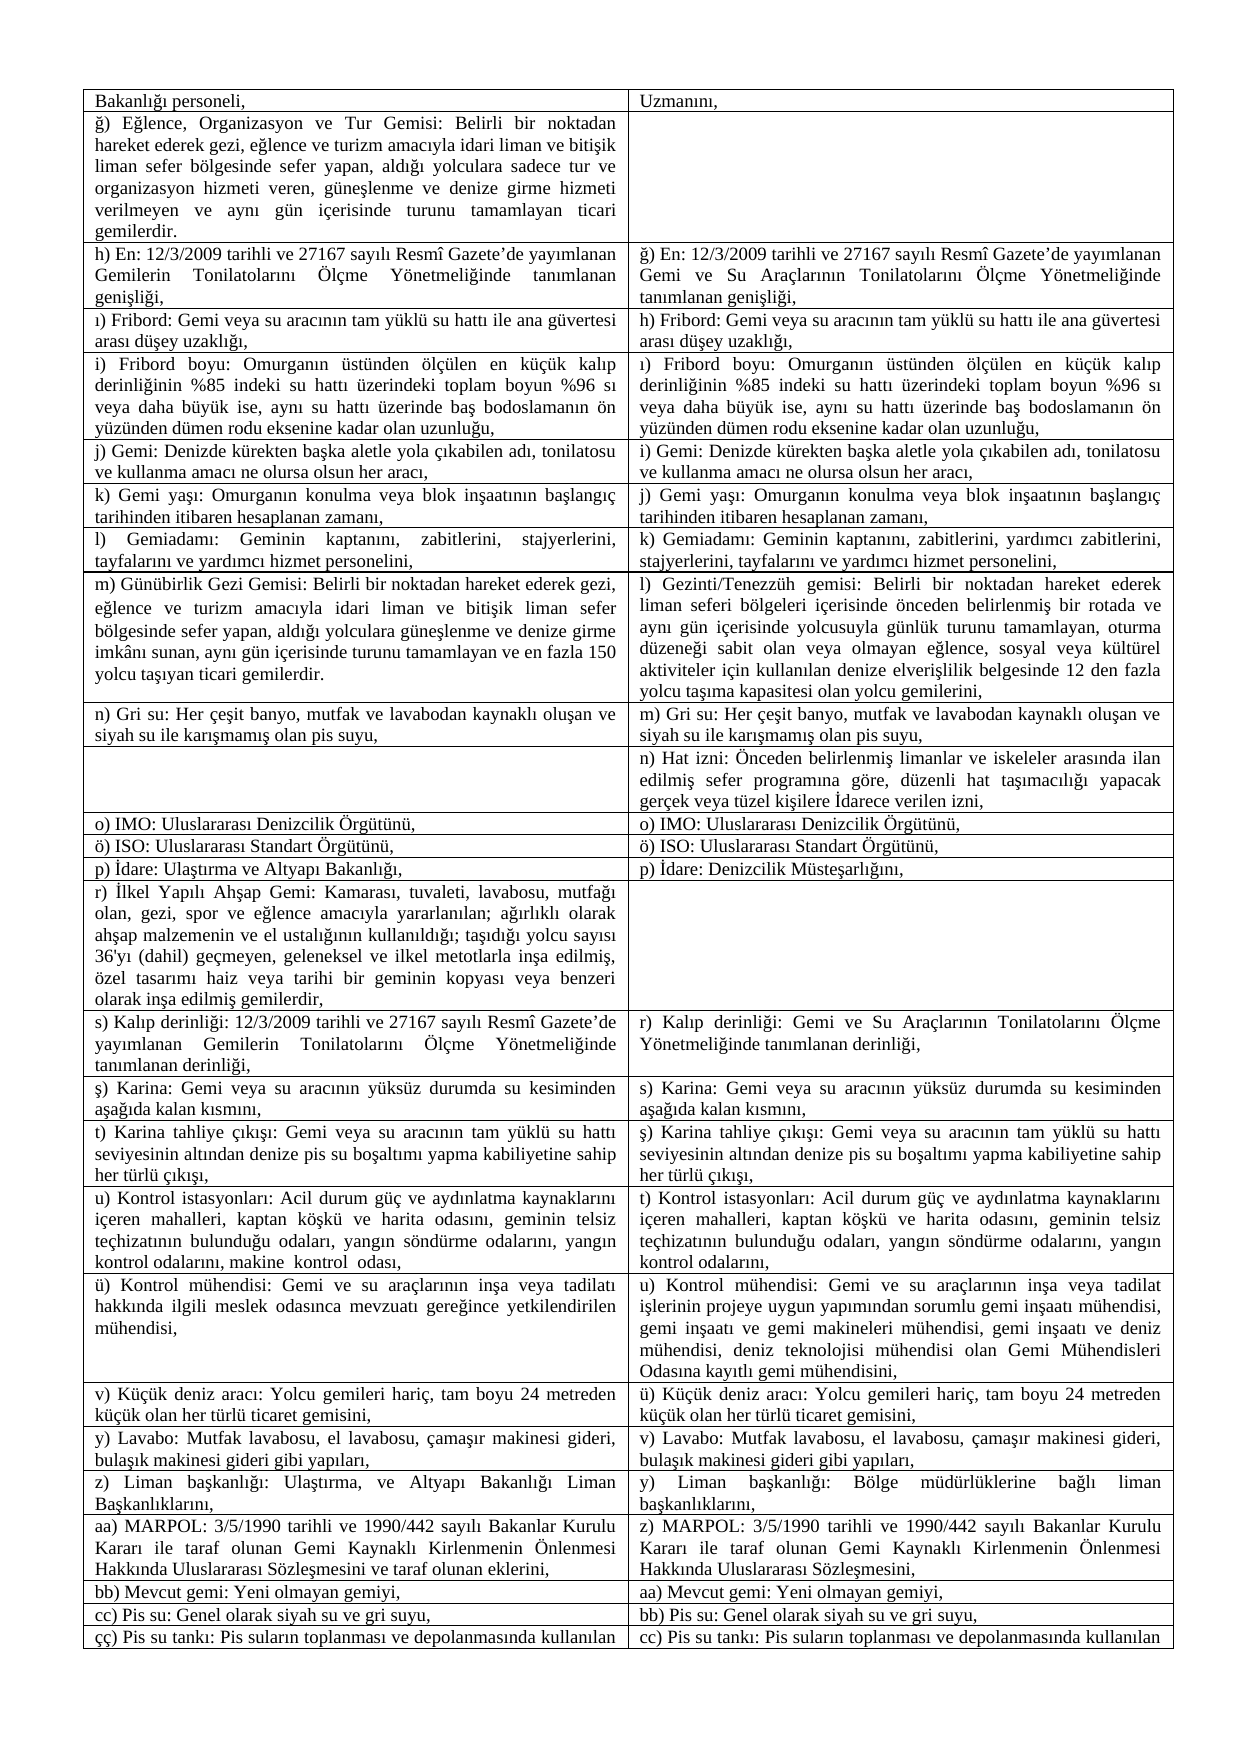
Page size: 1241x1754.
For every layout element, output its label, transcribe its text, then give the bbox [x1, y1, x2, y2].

table_cell n) Gri su: Her çeşit banyo, mutfak ve lavabodan kaynaklı oluşan ve siyah su ile karışmamış olan pis suyu, [84, 703, 628, 746]
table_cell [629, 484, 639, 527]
table_cell t) Karina tahliye çıkışı: Gemi veya su aracının tam yüklü su hattı seviyesinin altından denize pis su boşaltımı yapma kabiliyetine sahip her türlü çıkışı, [84, 1121, 628, 1186]
table_cell p) İdare: Ulaştırma ve Altyapı Bakanlığı, [84, 858, 628, 879]
table_cell ş) Karina: Gemi veya su aracının yüksüz durumda su kesiminden aşağıda kalan kısmını, [84, 1077, 628, 1120]
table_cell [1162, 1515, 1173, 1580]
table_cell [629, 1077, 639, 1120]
table_cell [629, 112, 1173, 242]
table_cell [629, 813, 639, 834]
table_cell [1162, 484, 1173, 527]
table_cell k) Gemi yaşı: Omurganın konulma veya blok inşaatının başlangıç tarihinden itibaren hesaplanan zamanı, [84, 484, 628, 527]
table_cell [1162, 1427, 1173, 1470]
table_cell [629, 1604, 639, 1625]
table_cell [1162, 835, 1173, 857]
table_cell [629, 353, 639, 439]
table_cell z) Liman başkanlığı: Ulaştırma, ve Altyapı Bakanlığı Liman Başkanlıklarını, [84, 1471, 628, 1514]
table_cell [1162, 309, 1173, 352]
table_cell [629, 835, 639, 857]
table_cell m) Günübirlik Gezi Gemisi: Belirli bir noktadan hareket ederek gezi, eğlence ve turizm amacıyla idari liman ve bitişik liman sefer bölgesinde sefer yapan, aldığı yolculara güneşlenme ve denize girme imkânı sunan, aynı gün içerisinde turunu tamamlayan ve en fazla 150 yolcu taşıyan ticari gemilerdir. [84, 573, 628, 702]
table_cell y) Lavabo: Mutfak lavabosu, el lavabosu, çamaşır makinesi gideri, bulaşık makinesi gideri gibi yapıları, [84, 1427, 628, 1470]
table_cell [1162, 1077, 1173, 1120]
table_cell [84, 747, 628, 812]
table_cell i) Fribord boyu: Omurganın üstünden ölçülen en küçük kalıp derinliğinin %85 indeki su hattı üzerindeki toplam boyun %96 sı veya daha büyük ise, aynı su hattı üzerinde baş bodoslamanın ön yüzünden dümen rodu eksenine kadar olan uzunluğu, [84, 353, 628, 439]
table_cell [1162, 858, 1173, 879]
table_cell bb) Mevcut gemi: Yeni olmayan gemiyi, [84, 1581, 628, 1602]
table_cell u) Kontrol istasyonları: Acil durum güç ve aydınlatma kaynaklarını içeren mahalleri, kaptan köşkü ve harita odasını, geminin telsiz teçhizatının bulunduğu odaları, yangın söndürme odalarını, yangın kontrol odalarını, makine kontrol odası, [84, 1187, 628, 1273]
table_cell [629, 881, 1173, 1010]
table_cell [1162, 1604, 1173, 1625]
table_cell j) Gemi: Denizde kürekten başka aletle yola çıkabilen adı, tonilatosu ve kullanma amacı ne olursa olsun her aracı, [84, 440, 628, 483]
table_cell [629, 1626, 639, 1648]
table_cell r) İlkel Yapılı Ahşap Gemi: Kamarası, tuvaleti, lavabosu, mutfağı olan, gezi, spor ve eğlence amacıyla yararlanılan; ağırlıklı olarak ahşap malzemenin ve el ustalığının kullanıldığı; taşıdığı yolcu sayısı 36'yı (dahil) geçmeyen, geleneksel ve ilkel metotlarla inşa edilmiş, özel tasarımı haiz veya tarihi bir geminin kopyası veya benzeri olarak inşa edilmiş gemilerdir, [84, 881, 628, 1010]
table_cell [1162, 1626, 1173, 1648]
table_cell aa) MARPOL: 3/5/1990 tarihli ve 1990/442 sayılı Bakanlar Kurulu Kararı ile taraf olunan Gemi Kaynaklı Kirlenmenin Önlenmesi Hakkında Uluslararası Sözleşmesini ve taraf olunan eklerini, [84, 1515, 628, 1580]
table_cell ö) ISO: Uluslararası Standart Örgütünü, [84, 835, 628, 857]
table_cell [84, 1626, 628, 1648]
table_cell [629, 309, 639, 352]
table_cell v) Küçük deniz aracı: Yolcu gemileri hariç, tam boyu 24 metreden küçük olan her türlü ticaret gemisini, [84, 1383, 628, 1426]
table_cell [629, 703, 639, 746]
table_cell r) Kalıp derinliği: Gemi ve Su Araçlarının Tonilatolarını Ölçme Yönetmeliğinde tanımlanan derinliği, [629, 1011, 1173, 1076]
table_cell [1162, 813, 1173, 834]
table_cell s) Kalıp derinliği: 12/3/2009 tarihli ve 27167 sayılı Resmî Gazete’de yayımlanan Gemilerin Tonilatolarını Ölçme Yönetmeliğinde tanımlanan derinliği, [84, 1011, 628, 1076]
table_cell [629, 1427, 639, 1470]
table_cell ş) Karina tahliye çıkışı: Gemi veya su aracının tam yüklü su hattı seviyesinin altından denize pis su boşaltımı yapma kabiliyetine sahip her türlü çıkışı, [629, 1121, 1173, 1186]
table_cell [629, 90, 1173, 111]
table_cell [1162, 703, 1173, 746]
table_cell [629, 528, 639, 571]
table_cell l) Gemiadamı: Geminin kaptanını, zabitlerini, stajyerlerini, tayfalarını ve yardımcı hizmet personelini, [84, 528, 628, 571]
table_cell ğ) Eğlence, Organizasyon ve Tur Gemisi: Belirli bir noktadan hareket ederek gezi, eğlence ve turizm amacıyla idari liman ve bitişik liman sefer bölgesinde sefer yapan, aldığı yolculara sadece tur ve organizasyon hizmeti veren, güneşlenme ve denize girme hizmeti verilmeyen ve aynı gün içerisinde turunu tamamlayan ticari gemilerdir. [84, 112, 628, 242]
table_cell ü) Kontrol mühendisi: Gemi ve su araçlarının inşa veya tadilatı hakkında ilgili meslek odasınca mevzuatı gereğince yetkilendirilen mühendisi, [84, 1274, 628, 1382]
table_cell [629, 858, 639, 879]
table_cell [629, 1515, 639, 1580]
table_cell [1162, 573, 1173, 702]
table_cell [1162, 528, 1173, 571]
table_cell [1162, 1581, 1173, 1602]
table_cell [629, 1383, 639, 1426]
table_cell n) Hat izni: Önceden belirlenmiş limanlar ve iskeleler arasında ilan edilmiş sefer programına göre, düzenli hat taşımacılığı yapacak gerçek veya tüzel kişilere İdarece verilen izni, [629, 747, 1173, 812]
table_cell h) En: 12/3/2009 tarihli ve 27167 sayılı Resmî Gazete’de yayımlanan Gemilerin Tonilatolarını Ölçme Yönetmeliğinde tanımlanan genişliği, [84, 243, 628, 307]
table_cell u) Kontrol mühendisi: Gemi ve su araçlarının inşa veya tadilat işlerinin projeye uygun yapımından sorumlu gemi inşaatı mühendisi, gemi inşaatı ve gemi makineleri mühendisi, gemi inşaatı ve deniz mühendisi, deniz teknolojisi mühendisi olan Gemi Mühendisleri Odasına kayıtlı gemi mühendisini, [629, 1274, 1173, 1382]
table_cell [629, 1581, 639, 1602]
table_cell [84, 90, 628, 111]
table_cell i) Gemi: Denizde kürekten başka aletle yola çıkabilen adı, tonilatosu ve kullanma amacı ne olursa olsun her aracı, [629, 440, 1173, 483]
table_cell cc) Pis su: Genel olarak siyah su ve gri suyu, [84, 1604, 628, 1625]
table_cell ı) Fribord: Gemi veya su aracının tam yüklü su hattı ile ana güvertesi arası düşey uzaklığı, [84, 309, 628, 352]
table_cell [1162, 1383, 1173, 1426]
table_cell t) Kontrol istasyonları: Acil durum güç ve aydınlatma kaynaklarını içeren mahalleri, kaptan köşkü ve harita odasını, geminin telsiz teçhizatının bulunduğu odaları, yangın söndürme odalarını, yangın kontrol odalarını, [629, 1187, 1173, 1273]
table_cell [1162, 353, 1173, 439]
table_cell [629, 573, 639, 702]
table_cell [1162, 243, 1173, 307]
table_cell o) IMO: Uluslararası Denizcilik Örgütünü, [84, 813, 628, 834]
table_cell y) Liman başkanlığı: Bölge müdürlüklerine bağlı liman başkanlıklarını, [629, 1471, 1173, 1514]
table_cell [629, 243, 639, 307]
